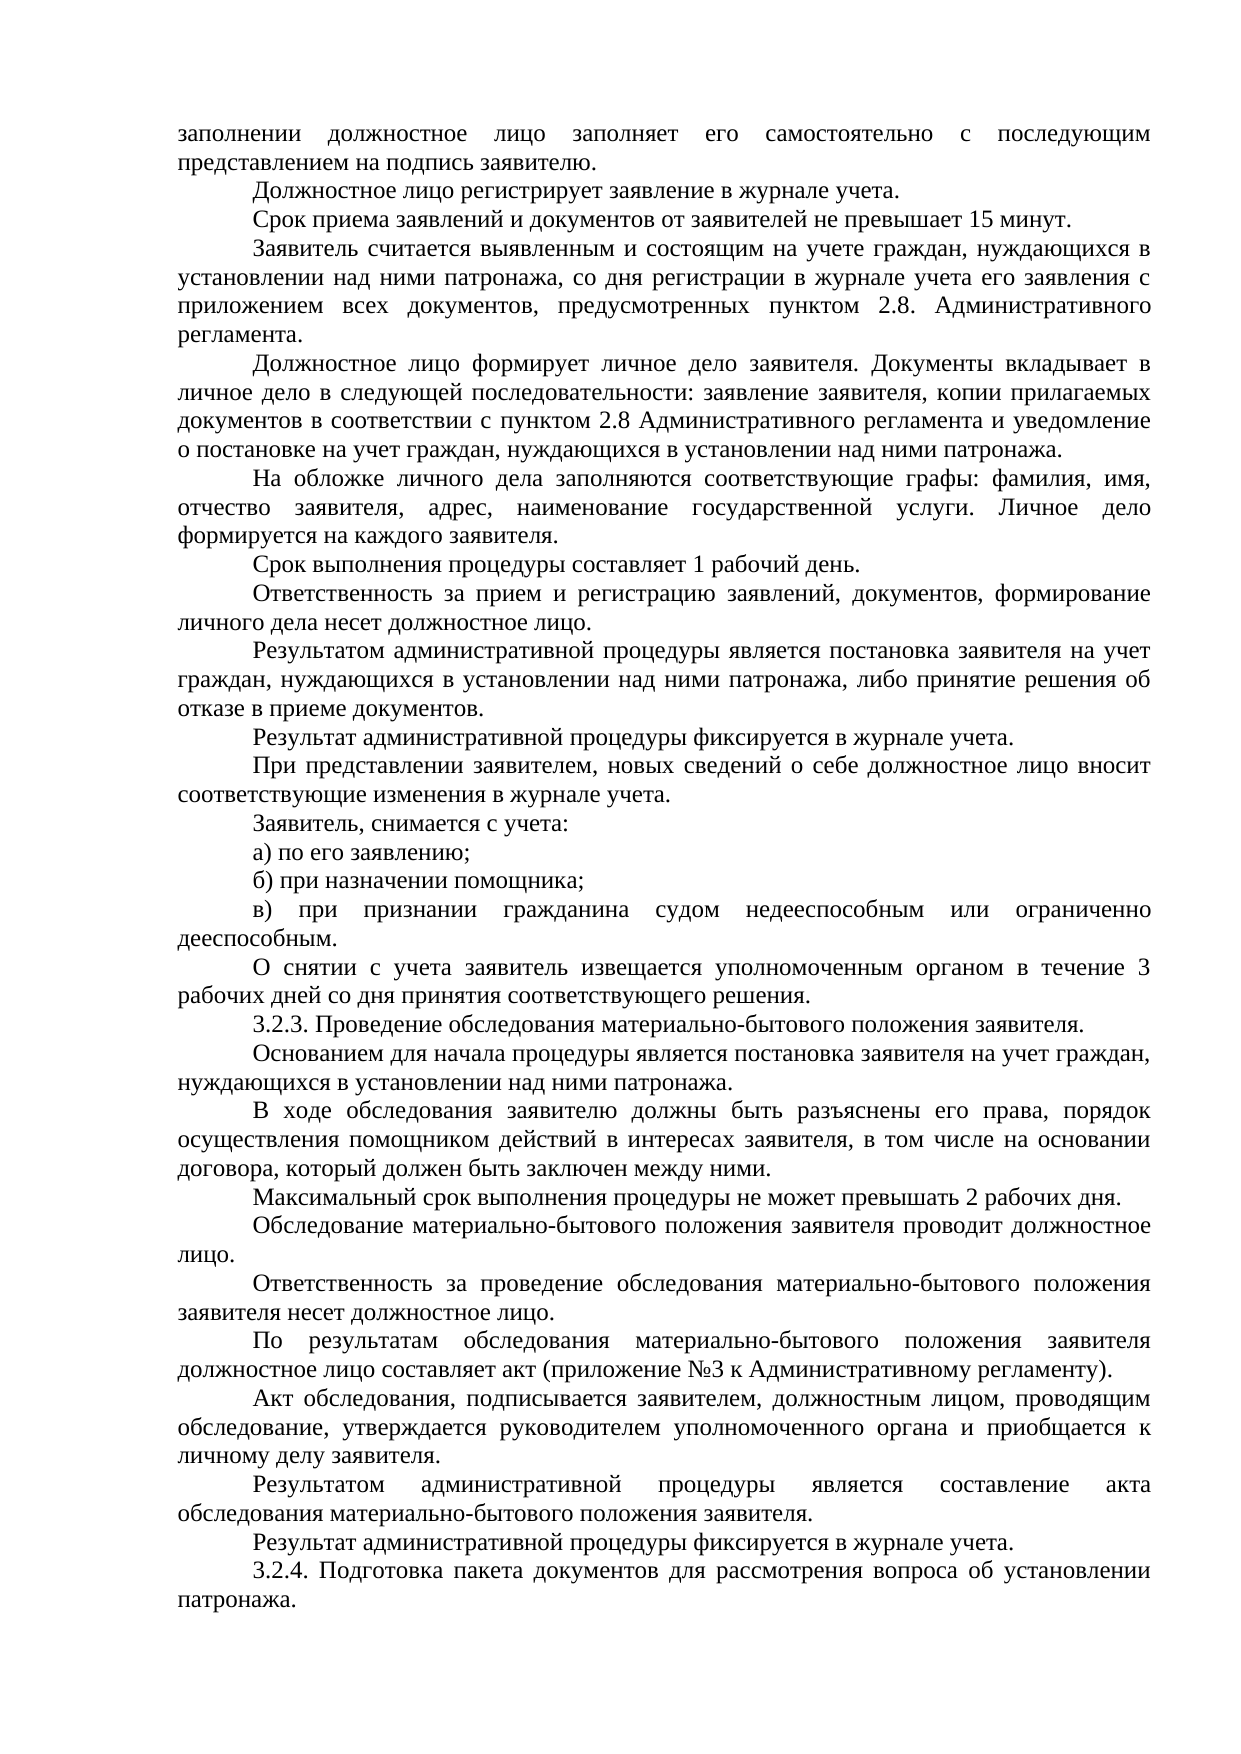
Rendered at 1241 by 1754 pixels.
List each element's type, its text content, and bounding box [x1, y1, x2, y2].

text 3.2.4. Подготовка пакета документов для рассмотрения вопроса об установлении патронажа. [177, 1556, 1152, 1613]
text Обследование материально-бытового положения заявителя проводит должностное лицо. [177, 1211, 1152, 1268]
text Должностное лицо формирует личное дело заявителя. Документы вкладывает в личное дело в следующей последовательности: заявление заявителя, копии прилагаемых документов в соответствии с пунктом 2.8 Административного регламента и уведомление о постановке на учет граждан, нуждающихся в установлении над ними патронажа. [177, 348, 1152, 463]
text б) при назначении помощника; [177, 866, 1152, 894]
text Результат административной процедуры фиксируется в журнале учета. [177, 1527, 1152, 1556]
text Заявитель считается выявленным и состоящим на учете граждан, нуждающихся в установлении над ними патронажа, со дня регистрации в журнале учета его заявления с приложением всех документов, предусмотренных пунктом 2.8. Административного регламента. [177, 233, 1152, 348]
text Срок выполнения процедуры составляет 1 рабочий день. [177, 549, 1152, 578]
text По результатам обследования материально-бытового положения заявителя должностное лицо составляет акт (приложение №3 к Административному регламенту). [177, 1326, 1152, 1383]
text а) по его заявлению; [177, 837, 1152, 866]
text В ходе обследования заявителю должны быть разъяснены его права, порядок осуществления помощником действий в интересах заявителя, в том числе на основании договора, который должен быть заключен между ними. [177, 1096, 1152, 1182]
text Срок приема заявлений и документов от заявителей не превышает 15 минут. [177, 204, 1152, 233]
text Основанием для начала процедуры является постановка заявителя на учет граждан, нуждающихся в установлении над ними патронажа. [177, 1038, 1152, 1096]
text Результат административной процедуры фиксируется в журнале учета. [177, 722, 1152, 751]
text в) при признании гражданина судом недееспособным или ограниченно дееспособным. [177, 894, 1152, 952]
text Должностное лицо регистрирует заявление в журнале учета. [177, 176, 1152, 204]
text Ответственность за прием и регистрацию заявлений, документов, формирование личного дела несет должностное лицо. [177, 578, 1152, 636]
text Заявитель, снимается с учета: [177, 808, 1152, 837]
text 3.2.3. Проведение обследования материально-бытового положения заявителя. [177, 1009, 1152, 1038]
text Акт обследования, подписывается заявителем, должностным лицом, проводящим обследование, утверждается руководителем уполномоченного органа и приобщается к личному делу заявителя. [177, 1383, 1152, 1469]
text О снятии с учета заявитель извещается уполномоченным органом в течение 3 рабочих дней со дня принятия соответствующего решения. [177, 952, 1152, 1009]
text При представлении заявителем, новых сведений о себе должностное лицо вносит соответствующие изменения в журнале учета. [177, 751, 1152, 808]
text Ответственность за проведение обследования материально-бытового положения заявителя несет должностное лицо. [177, 1268, 1152, 1326]
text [177, 118, 1152, 176]
text Результатом административной процедуры является составление акта обследования материально-бытового положения заявителя. [177, 1469, 1152, 1527]
text Максимальный срок выполнения процедуры не может превышать 2 рабочих дня. [177, 1182, 1152, 1211]
text На обложке личного дела заполняются соответствующие графы: фамилия, имя, отчество заявителя, адрес, наименование государственной услуги. Личное дело формируется на каждого заявителя. [177, 463, 1152, 549]
text Результатом административной процедуры является постановка заявителя на учет граждан, нуждающихся в установлении над ними патронажа, либо принятие решения об отказе в приеме документов. [177, 636, 1152, 722]
